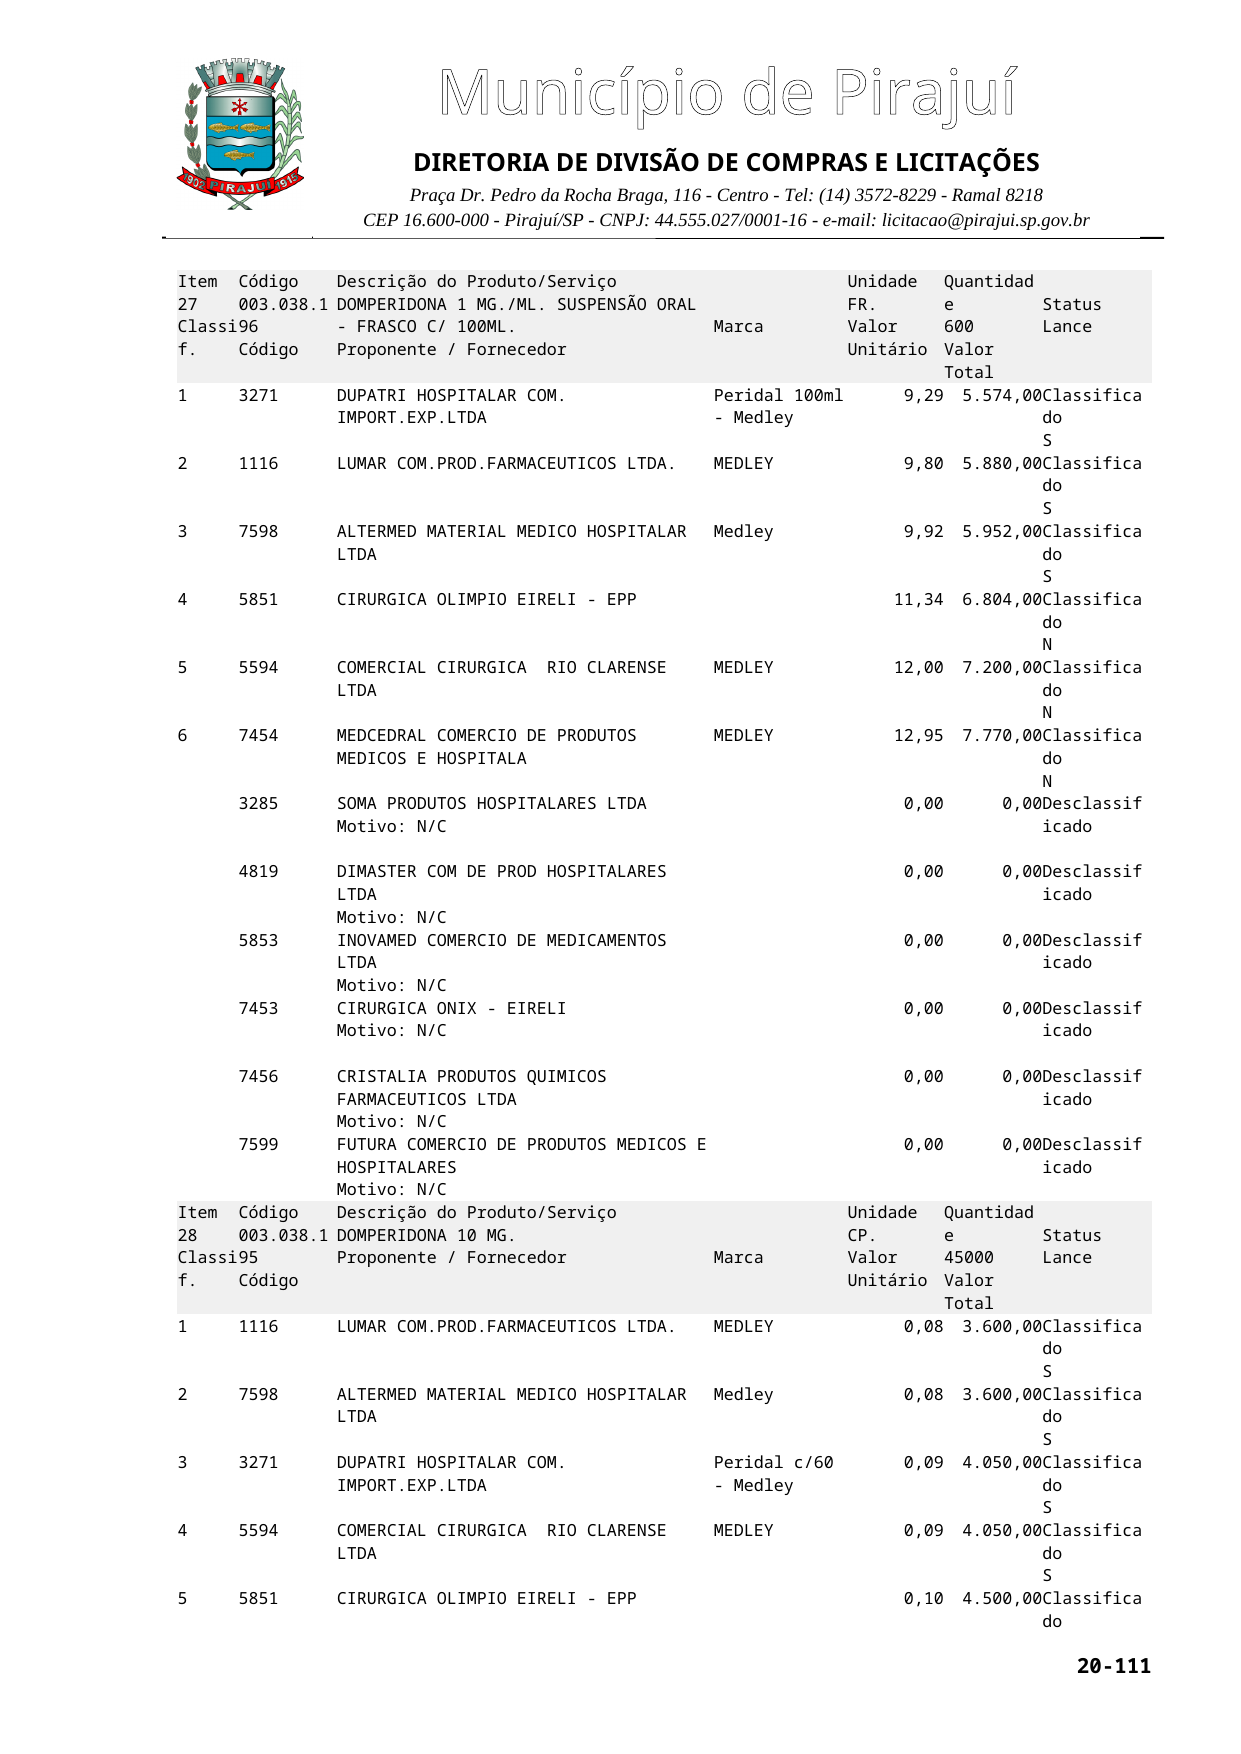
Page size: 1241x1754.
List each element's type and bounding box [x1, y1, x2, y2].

picture [176, 58, 304, 210]
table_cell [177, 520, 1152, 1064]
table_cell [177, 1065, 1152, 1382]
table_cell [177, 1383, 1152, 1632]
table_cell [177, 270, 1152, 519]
